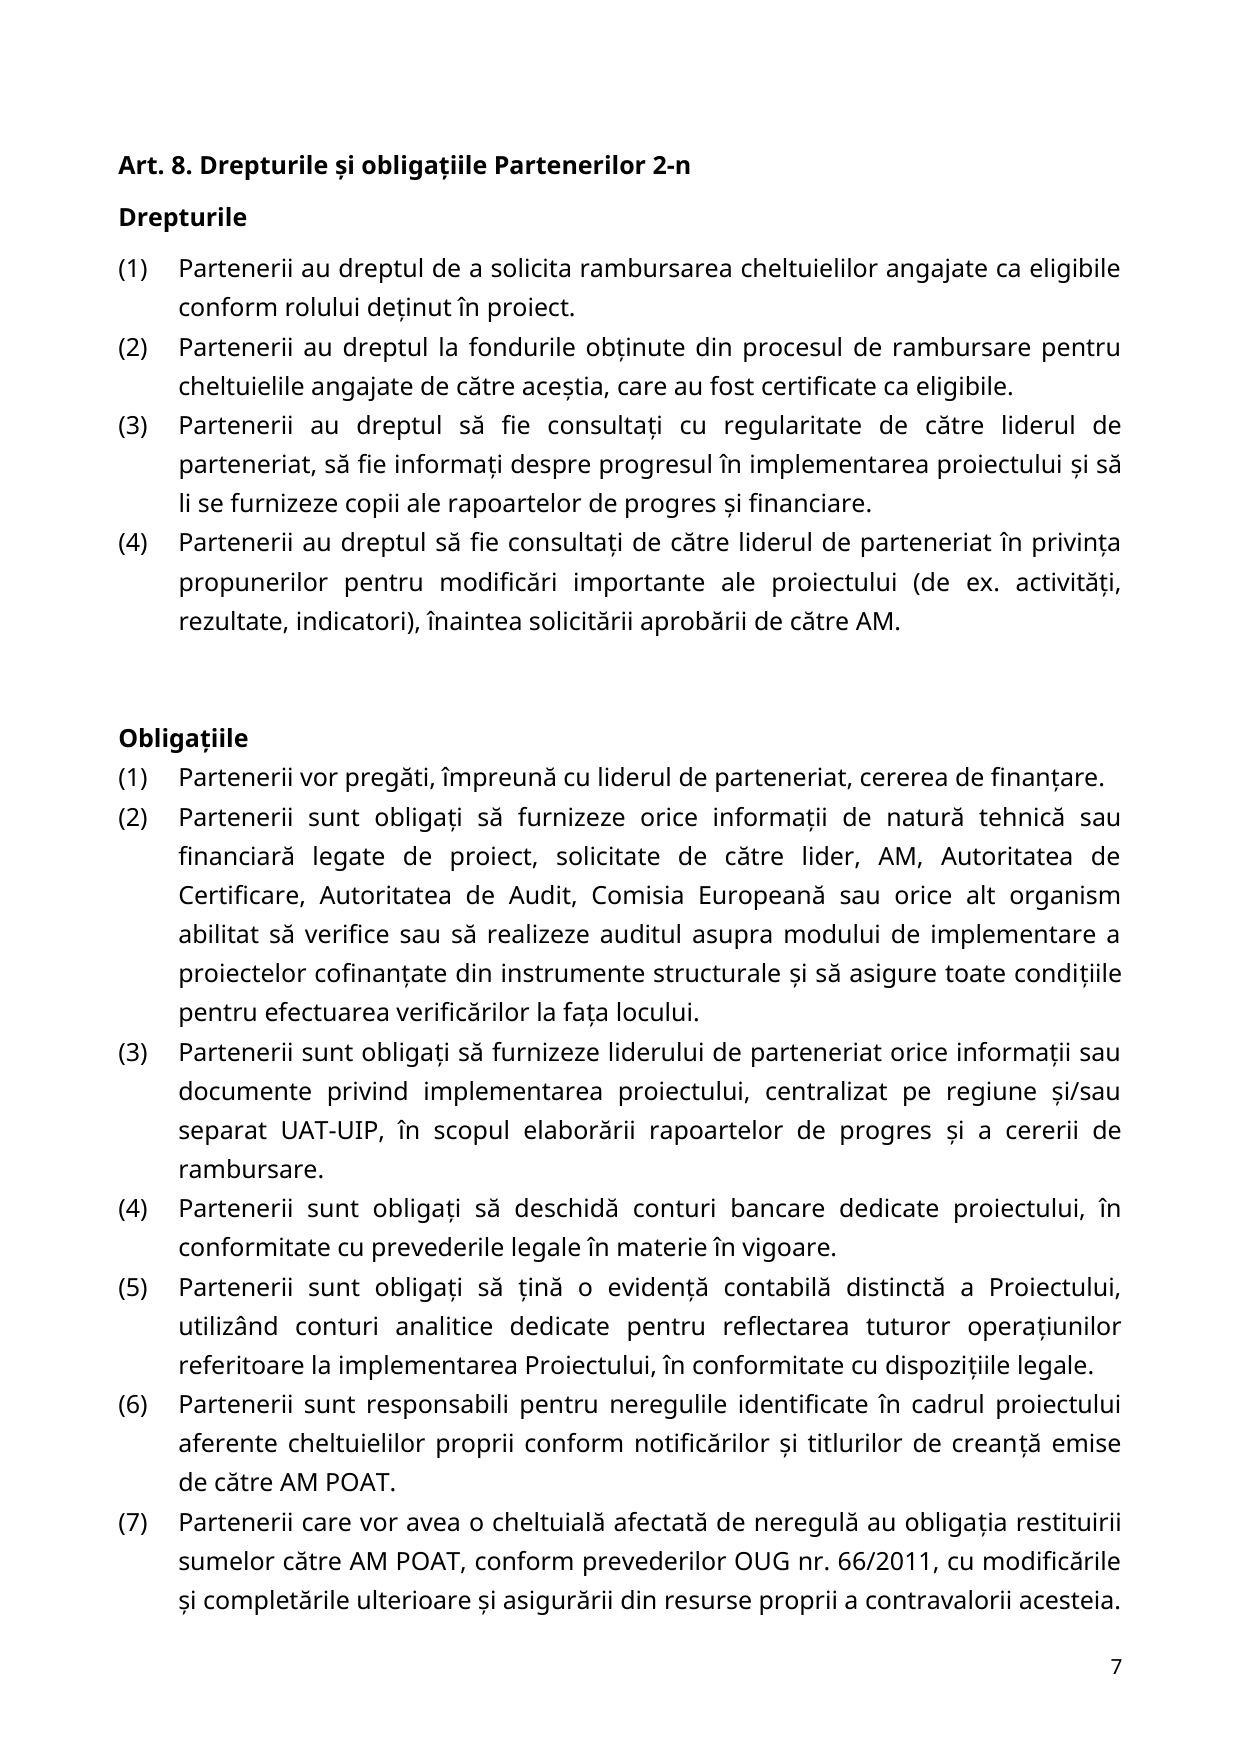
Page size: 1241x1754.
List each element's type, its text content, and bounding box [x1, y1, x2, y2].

subtitle Drepturile și obligațiile Partenerilor 2-n [118, 148, 1122, 182]
list Partenerii care vor avea o cheltuială afectată de neregulă au obligația restituirii sumelor către AM POAT, conform prevederilor OUG nr. 66/2011, cu modificările și completările ulterioare și asigurării din resurse proprii a contravalorii acesteia. [118, 1504, 1122, 1617]
list Partenerii sunt obligați să furnizeze liderului de parteneriat orice informaţii sau documente privind implementarea proiectului, centralizat pe regiune și/sau separat UAT-UIP, în scopul elaborării rapoartelor de progres şi a cererii de rambursare. [118, 1034, 1122, 1186]
list Partenerii vor pregăti, împreună cu liderul de parteneriat, cererea de finanţare. [118, 760, 1122, 794]
text Obligaţiile [118, 721, 1122, 755]
list Partenerii sunt responsabili pentru neregulile identificate în cadrul proiectului aferente cheltuielilor proprii conform notificărilor și titlurilor de creanță emise de către AM POAT. [118, 1387, 1122, 1499]
list Partenerii au dreptul să fie consultați de către liderul de parteneriat în privinţa propunerilor pentru modificări importante ale proiectului (de ex. activităţi, rezultate, indicatori), înaintea solicitării aprobării de către AM. [118, 525, 1122, 637]
subtitle Drepturile [118, 199, 1122, 233]
list Partenerii au dreptul la fondurile obţinute din procesul de rambursare pentru cheltuielile angajate de către aceştia, care au fost certificate ca eligibile. [118, 329, 1122, 402]
list Partenerii sunt obligați să furnizeze orice informaţii de natură tehnică sau financiară legate de proiect, solicitate de către lider, AM, Autoritatea de Certificare, Autoritatea de Audit, Comisia Europeană sau orice alt organism abilitat să verifice sau să realizeze auditul asupra modului de implementare a proiectelor cofinanţate din instrumente structurale și să asigure toate condițiile pentru efectuarea verificărilor la fața locului. [118, 799, 1122, 1029]
list Partenerii sunt obligați să deschidă conturi bancare dedicate proiectului, în conformitate cu prevederile legale în materie în vigoare. [118, 1191, 1122, 1264]
list Partenerii sunt obligați să țină o evidență contabilă distinctă a Proiectului, utilizând conturi analitice dedicate pentru reflectarea tuturor operațiunilor referitoare la implementarea Proiectului, în conformitate cu dispozițiile legale. [118, 1269, 1122, 1382]
list Partenerii au dreptul de a solicita rambursarea cheltuielilor angajate ca eligibile conform rolului deținut în proiect. [118, 251, 1122, 324]
list Partenerii au dreptul să fie consultați cu regularitate de către liderul de parteneriat, să fie informați despre progresul în implementarea proiectului şi să li se furnizeze copii ale rapoartelor de progres şi financiare. [118, 408, 1122, 520]
